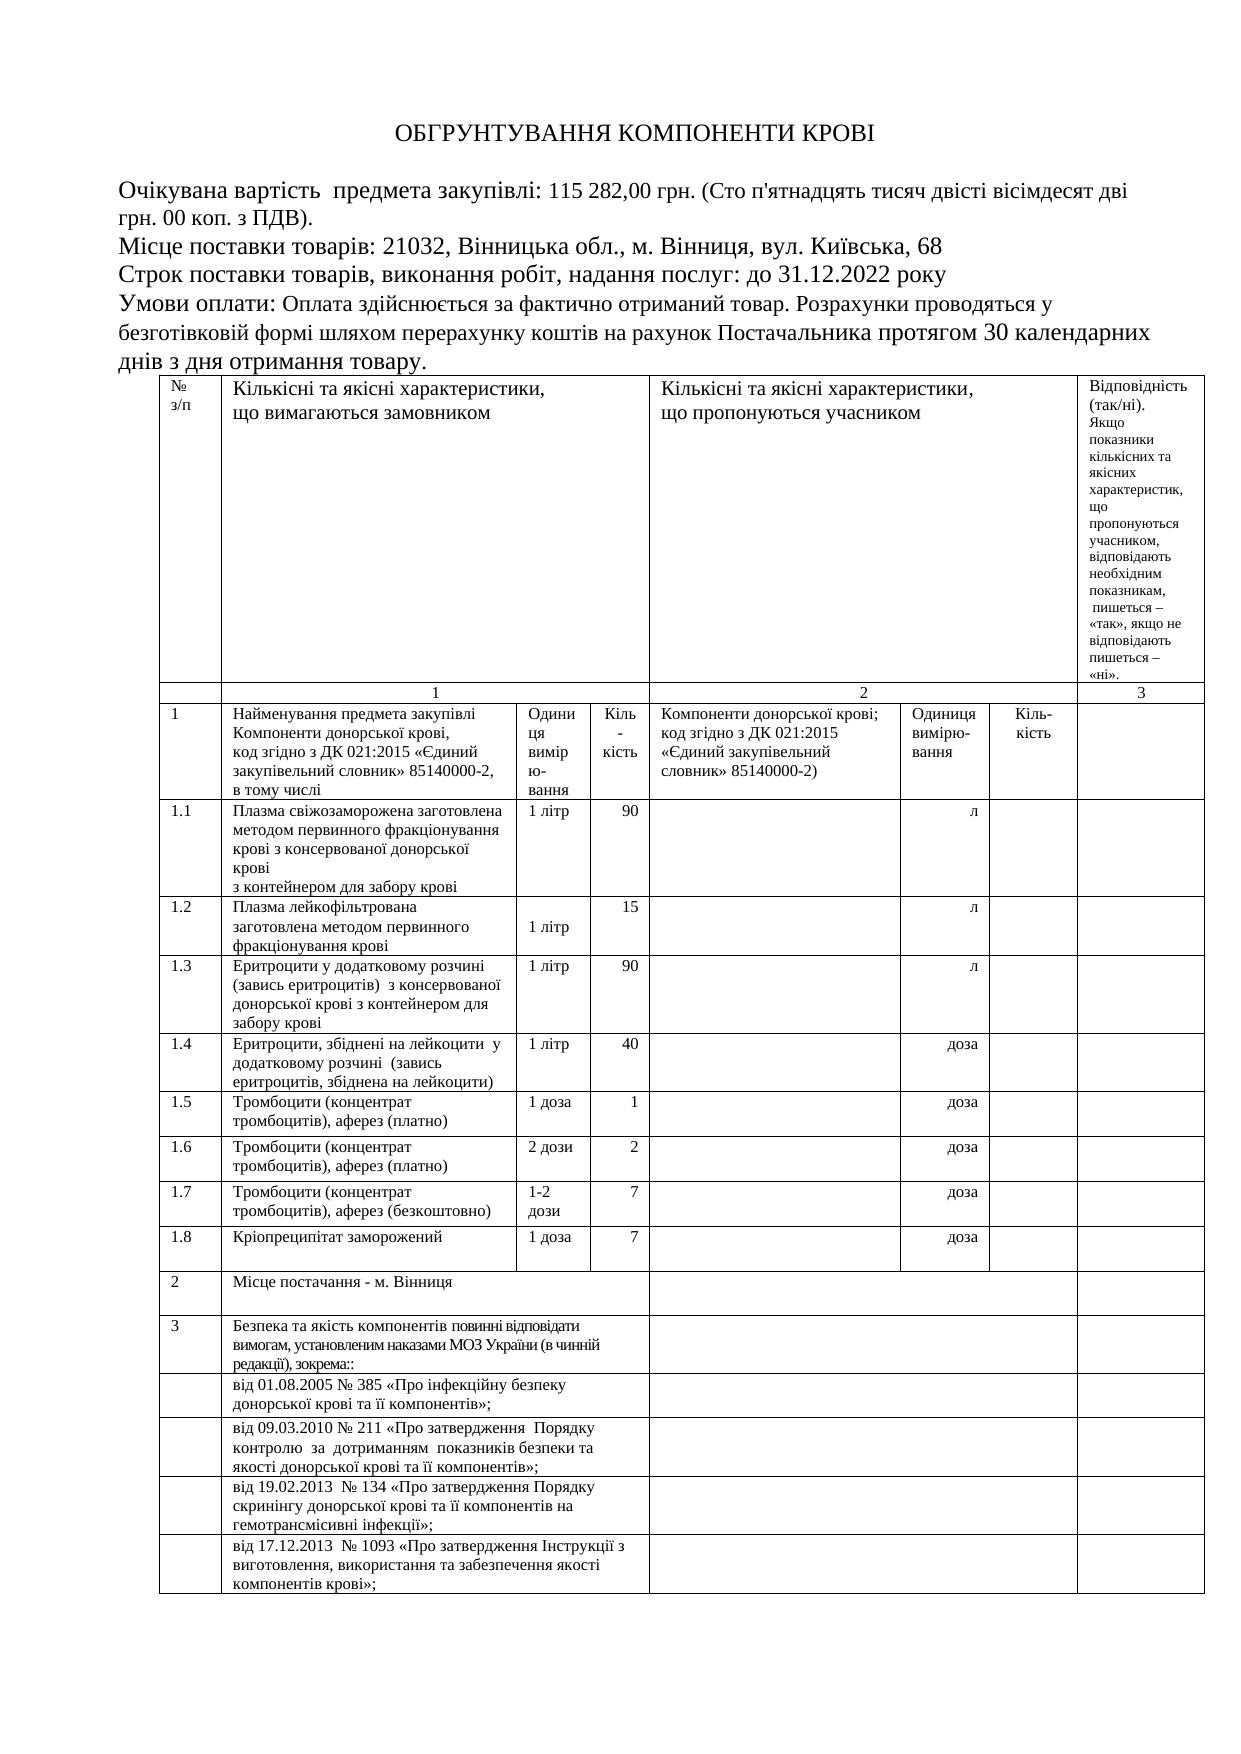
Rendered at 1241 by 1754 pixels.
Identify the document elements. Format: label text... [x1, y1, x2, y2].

table_cell [1078, 1137, 1204, 1181]
table_cell доза [901, 1182, 989, 1226]
table_cell [1078, 1477, 1204, 1534]
table_cell Плазма лейкофільтрована заготовлена методом первинного фракціонування крові [222, 897, 516, 955]
table_cell [1078, 897, 1204, 955]
table_cell 1.7 [160, 1182, 221, 1226]
table_cell Кіль- кість [591, 704, 649, 799]
table_cell Еритроцити у додатковому розчині (завись еритроцитів) з консервованої донорської крові з контейнером для забору крові [222, 956, 516, 1032]
text Місце поставки товарів: 21032, Вінницька обл., м. Вінниця, вул. Київська, 68 [118, 231, 1152, 259]
table_cell [650, 1477, 1077, 1534]
table_cell 3 [1078, 683, 1204, 702]
table_cell доза [901, 1092, 989, 1136]
table_cell 3 [160, 1316, 221, 1373]
table_cell [1078, 1418, 1204, 1476]
table_cell Одиниця вимірю-вання [901, 704, 989, 799]
table_cell Безпека та якість компонентів повинні відповідати вимогам, установленим наказами МОЗ України (в чинній редакції), зокрема:: [222, 1316, 649, 1373]
table_cell [990, 1227, 1077, 1271]
table_cell 7 [591, 1227, 649, 1271]
table_cell [650, 1272, 1077, 1315]
table_cell [1078, 1316, 1204, 1373]
text ОБГРУНТУВАННЯ КОМПОНЕНТИ КРОВІ [118, 118, 1152, 147]
table_cell 1-2 дози [517, 1182, 590, 1226]
table_cell 2 [591, 1137, 649, 1181]
table_cell [990, 1034, 1077, 1091]
table_cell 1.4 [160, 1034, 221, 1091]
table_cell 1.8 [160, 1227, 221, 1271]
table_cell [160, 1477, 221, 1534]
table_cell Кріопреципітат заморожений [222, 1227, 516, 1271]
table_cell 1 [160, 704, 221, 799]
table_cell 1 [222, 683, 649, 702]
table_cell [160, 1418, 221, 1476]
table_header Відповідність (так/ні). Якщо показники кількісних та якісних характеристик, що пропонуються учасником, відповідають необхідним показникам, пишеться – «так», якщо не відповідають пишеться – «ні». [1078, 376, 1204, 682]
table_cell [1078, 800, 1204, 896]
table_cell доза [901, 1034, 989, 1091]
table_header Кількісні та якісні характеристики, що вимагаються замовником [222, 376, 649, 682]
table_cell [1078, 1272, 1204, 1315]
table_cell Одиниця вимірю-вання [517, 704, 590, 799]
table_cell 1.2 [160, 897, 221, 955]
table_cell Тромбоцити (концентрат тромбоцитів), аферез (платно) [222, 1092, 516, 1136]
table_cell [650, 1182, 900, 1226]
text Очікувана вартість предмета закупівлі: 115 282,00 грн. (Сто п'ятнадцять тисяч двісті вісімдесят дві грн. 00 коп. з ПДВ). [118, 176, 1152, 231]
table_header № з/п [160, 376, 221, 682]
table_cell л [901, 956, 989, 1032]
table_cell [160, 683, 221, 702]
table_cell [650, 1034, 900, 1091]
table_cell Тромбоцити (концентрат тромбоцитів), аферез (безкоштовно) [222, 1182, 516, 1226]
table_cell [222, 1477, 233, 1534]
table_cell 2 [650, 683, 1077, 702]
table_cell 1 доза [517, 1227, 590, 1271]
table_cell доза [901, 1137, 989, 1181]
table_cell [650, 1418, 1077, 1476]
table_cell 90 [591, 956, 649, 1032]
table_cell від 17.12.2013 № 1093 «Про затвердження Інструкції з виготовлення, використання та забезпечення якості компонентів крові»; [222, 1535, 649, 1593]
table_cell л [901, 800, 989, 896]
table_cell [990, 1092, 1077, 1136]
table_cell [1078, 1227, 1204, 1271]
table_cell Місце постачання - м. Вінниця [222, 1272, 649, 1315]
table_cell Еритроцити, збіднені на лейкоцити у додатковому розчині (завись еритроцитів, збіднена на лейкоцити) [222, 1034, 516, 1091]
table_cell [650, 897, 900, 955]
table_cell 1.1 [160, 800, 221, 896]
table_cell [990, 1182, 1077, 1226]
table_cell 1.5 [160, 1092, 221, 1136]
table_cell [1078, 1182, 1204, 1226]
table_cell [1078, 1535, 1204, 1593]
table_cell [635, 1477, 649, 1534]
table_cell [1078, 1034, 1204, 1091]
table_cell [1078, 704, 1204, 799]
table_cell [160, 1374, 221, 1417]
table_cell [517, 800, 590, 896]
table_cell від 01.08.2005 № 385 «Про інфекційну безпеку донорської крові та її компонентів»; [222, 1374, 649, 1417]
table_cell Кіль- кість [990, 704, 1077, 799]
table_cell від 09.03.2010 № 211 «Про затвердження Порядку контролю за дотриманням показників безпеки та якості донорської крові та її компонентів»; [222, 1418, 649, 1476]
table_cell [990, 897, 1077, 955]
table_cell 1.3 [160, 956, 221, 1032]
table_cell 90 [591, 800, 649, 896]
table_cell 1.6 [160, 1137, 221, 1181]
table_cell 1 [591, 1092, 649, 1136]
table_header Кількісні та якісні характеристики, що пропонуються учасником [650, 376, 1077, 682]
table_cell [650, 1316, 1077, 1373]
table_cell 1 доза [517, 1092, 590, 1136]
table_cell Компоненти донорської крові; код згідно з ДК 021:2015 «Єдиний закупівельний словник» 85140000-2) [650, 704, 900, 799]
table_cell [650, 956, 900, 1032]
table_cell Плазма свіжозаморожена заготовлена методом первинного фракціонування крові з консервованої донорської крові з контейнером для забору крові [222, 800, 516, 896]
table_cell л [901, 897, 989, 955]
table_cell [650, 1092, 900, 1136]
table_cell 2 дози [517, 1137, 590, 1181]
table_cell [650, 800, 900, 896]
table_cell [1078, 1092, 1204, 1136]
table_cell [1078, 956, 1204, 1032]
table_cell доза [901, 1227, 989, 1271]
text Строк поставки товарів, виконання робіт, надання послуг: до 31.12.2022 року [118, 259, 1152, 288]
text Умови оплати: Оплата здійснюється за фактично отриманий товар. Розрахунки проводяться у безготівковій формі шляхом перерахунку коштів на рахунок Постачальника протягом 30 календарних днів з дня отримання товару. [118, 288, 1152, 374]
table_cell [990, 1137, 1077, 1181]
table_cell [650, 1137, 900, 1181]
table_cell 40 [591, 1034, 649, 1091]
table_cell Тромбоцити (концентрат тромбоцитів), аферез (платно) [222, 1137, 516, 1181]
table_cell [517, 956, 590, 1032]
table_cell [517, 1034, 590, 1091]
table_cell [517, 897, 590, 955]
table_cell 15 [591, 897, 649, 955]
table_cell 2 [160, 1272, 221, 1315]
table_cell 7 [591, 1182, 649, 1226]
table_cell Найменування предмета закупівлі Компоненти донорської крові, код згідно з ДК 021:2015 «Єдиний закупівельний словник» 85140000-2, в тому числі [222, 704, 516, 799]
table_cell [650, 1374, 1077, 1417]
table_cell [990, 956, 1077, 1032]
table_cell [160, 1535, 221, 1593]
table_cell [650, 1227, 900, 1271]
table_cell [990, 800, 1077, 896]
table_cell [1078, 1374, 1204, 1417]
table_cell [650, 1535, 1077, 1593]
